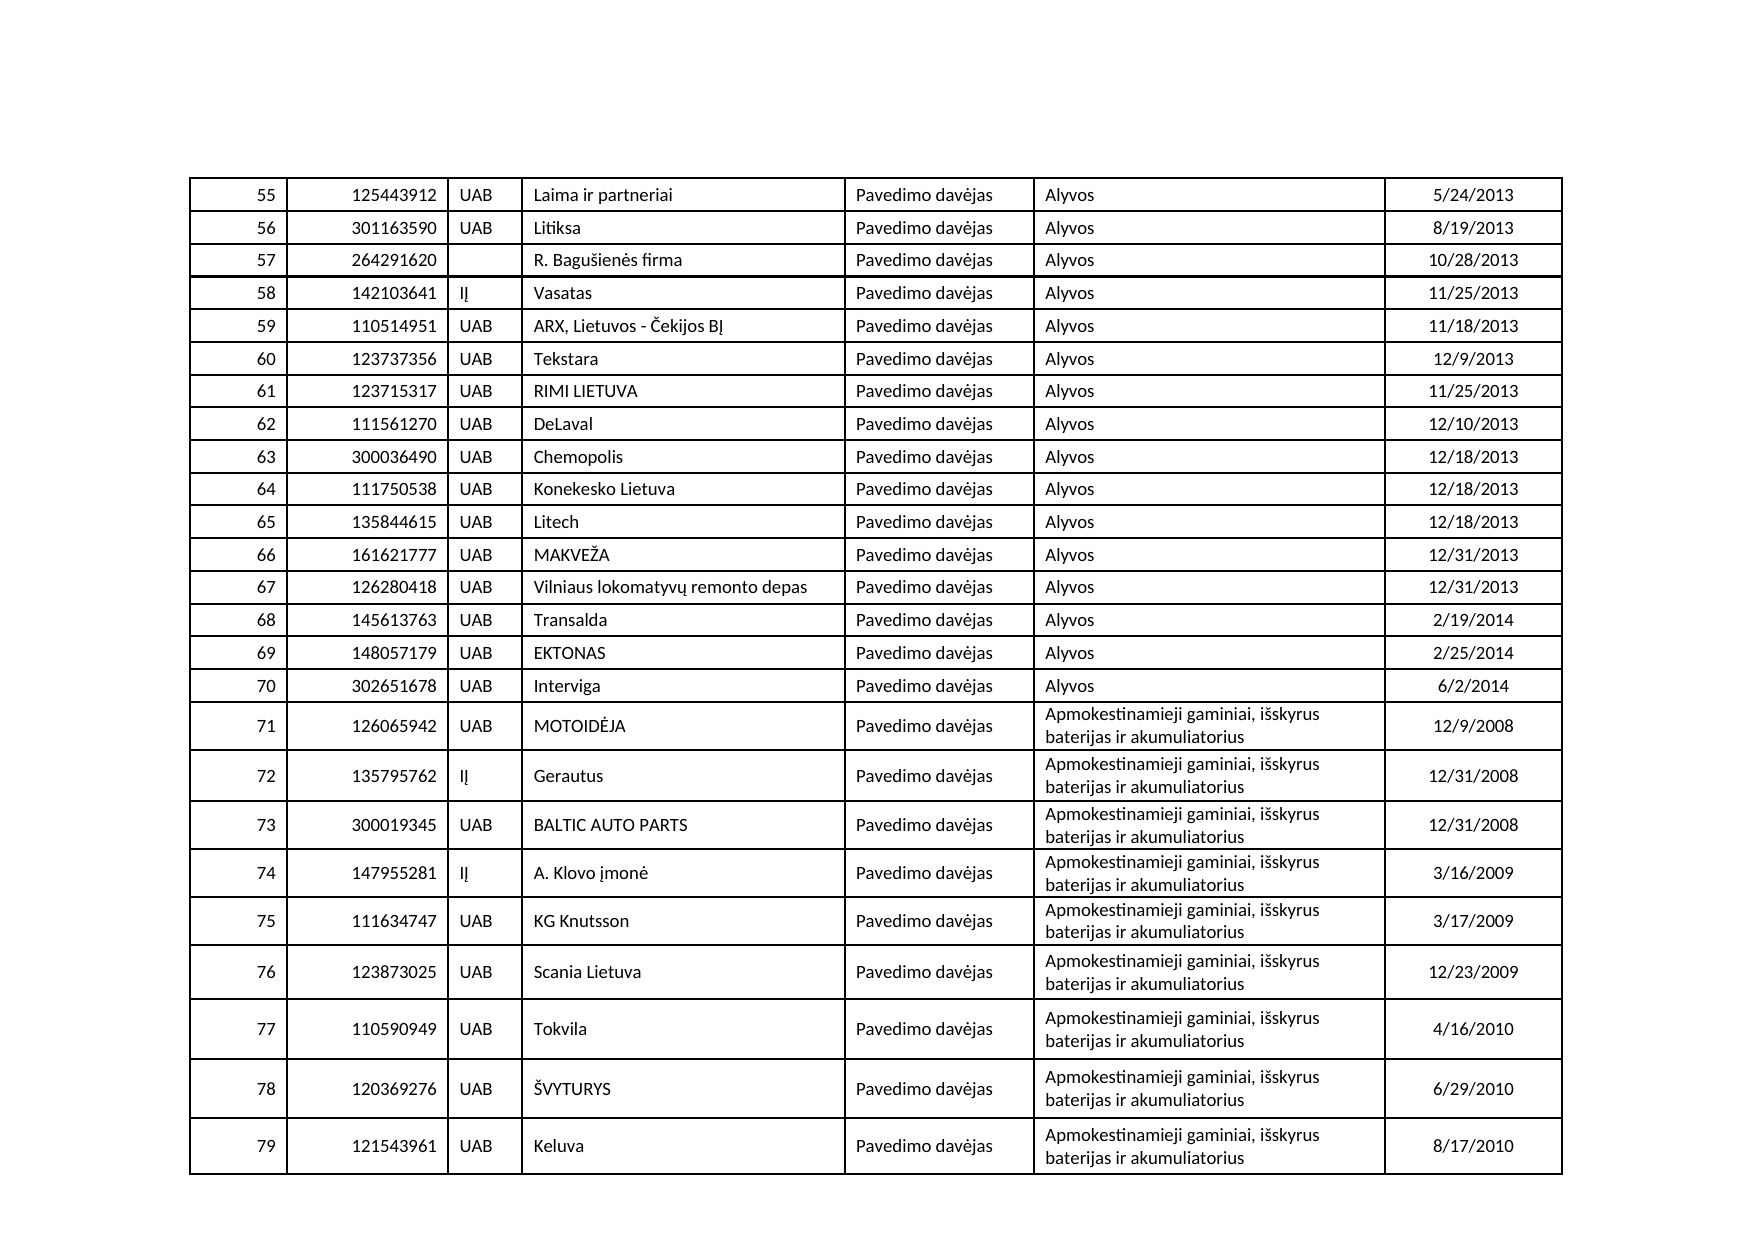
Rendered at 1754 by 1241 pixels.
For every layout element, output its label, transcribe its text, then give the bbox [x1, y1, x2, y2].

table_cell A. Klovo įmonė [523, 850, 844, 896]
table_cell Pavedimo davėjas [846, 310, 1033, 341]
table_cell Pavedimo davėjas [846, 703, 1033, 748]
table_cell 6/29/2010 [1386, 1060, 1561, 1117]
table_cell Pavedimo davėjas [846, 751, 1033, 800]
table_cell Pavedimo davėjas [846, 278, 1033, 308]
table_cell RIMI LIETUVA [523, 376, 844, 406]
table_cell UAB [449, 474, 521, 504]
table_cell Vilniaus lokomatyvų remonto depas [523, 572, 844, 602]
table_cell 63 [191, 441, 286, 472]
table_cell 64 [191, 474, 286, 504]
table_cell Alyvos [1035, 278, 1384, 308]
table_cell Pavedimo davėjas [846, 850, 1033, 896]
table_cell Scania Lietuva [523, 946, 844, 998]
table_cell 3/16/2009 [1386, 850, 1561, 896]
table_cell Pavedimo davėjas [846, 1119, 1033, 1173]
table_cell Alyvos [1035, 637, 1384, 668]
table_cell Pavedimo davėjas [846, 946, 1033, 998]
table_cell Vasatas [523, 278, 844, 308]
table_cell UAB [449, 310, 521, 341]
table_cell IĮ [449, 751, 521, 800]
table_cell IĮ [449, 850, 521, 896]
table_cell 123737356 [288, 343, 447, 373]
table_cell Alyvos [1035, 441, 1384, 472]
table_cell 125443912 [288, 179, 447, 210]
table_cell 12/18/2013 [1386, 474, 1561, 504]
table_cell 126065942 [288, 703, 447, 748]
table_cell Pavedimo davėjas [846, 670, 1033, 701]
table_cell Pavedimo davėjas [846, 1060, 1033, 1117]
table_cell 66 [191, 539, 286, 570]
table_cell 147955281 [288, 850, 447, 896]
table_cell Gerautus [523, 751, 844, 800]
table_cell UAB [449, 539, 521, 570]
table_cell Apmokestinamieji gaminiai, išskyrus baterijas ir akumuliatorius [1035, 1000, 1384, 1057]
table_cell Interviga [523, 670, 844, 701]
table_cell Alyvos [1035, 245, 1384, 275]
table_cell 55 [191, 179, 286, 210]
table_cell 300036490 [288, 441, 447, 472]
table_cell 77 [191, 1000, 286, 1057]
table_cell 111561270 [288, 408, 447, 439]
table_cell 123715317 [288, 376, 447, 406]
table_cell UAB [449, 506, 521, 537]
table_cell 126280418 [288, 572, 447, 602]
table_cell 302651678 [288, 670, 447, 701]
table_cell Alyvos [1035, 212, 1384, 243]
table_cell Pavedimo davėjas [846, 474, 1033, 504]
table_cell Pavedimo davėjas [846, 605, 1033, 635]
table_cell UAB [449, 1060, 521, 1117]
table_cell UAB [449, 703, 521, 748]
table_cell 8/17/2010 [1386, 1119, 1561, 1173]
table_cell 61 [191, 376, 286, 406]
table_cell MAKVEŽA [523, 539, 844, 570]
table_cell Pavedimo davėjas [846, 802, 1033, 848]
table_cell MOTOIDĖJA [523, 703, 844, 748]
table_cell 74 [191, 850, 286, 896]
table_cell Pavedimo davėjas [846, 637, 1033, 668]
table_cell 12/23/2009 [1386, 946, 1561, 998]
table_cell 12/10/2013 [1386, 408, 1561, 439]
table_cell 121543961 [288, 1119, 447, 1173]
table_cell 5/24/2013 [1386, 179, 1561, 210]
table_cell Alyvos [1035, 474, 1384, 504]
table_cell ARX, Lietuvos - Čekijos BĮ [523, 310, 844, 341]
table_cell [1035, 1119, 1384, 1173]
table_cell 11/18/2013 [1386, 310, 1561, 341]
table_cell UAB [449, 408, 521, 439]
table_cell 12/18/2013 [1386, 506, 1561, 537]
table_cell BALTIC AUTO PARTS [523, 802, 844, 848]
table_cell 3/17/2009 [1386, 898, 1561, 944]
table_cell UAB [449, 898, 521, 944]
table_cell 2/19/2014 [1386, 605, 1561, 635]
table_cell 69 [191, 637, 286, 668]
table_cell UAB [449, 605, 521, 635]
table_cell UAB [449, 670, 521, 701]
table_cell Apmokestinamieji gaminiai, išskyrus baterijas ir akumuliatorius [1035, 802, 1384, 848]
table_cell 12/9/2008 [1386, 703, 1561, 748]
table_cell 8/19/2013 [1386, 212, 1561, 243]
table_cell [449, 245, 521, 275]
table_cell 67 [191, 572, 286, 602]
table_cell UAB [449, 572, 521, 602]
table_cell 135795762 [288, 751, 447, 800]
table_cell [1035, 1060, 1384, 1117]
table_cell 142103641 [288, 278, 447, 308]
table_cell DeLaval [523, 408, 844, 439]
table_cell Pavedimo davėjas [846, 441, 1033, 472]
table_cell 12/9/2013 [1386, 343, 1561, 373]
table_cell Alyvos [1035, 572, 1384, 602]
table_cell 123873025 [288, 946, 447, 998]
table_cell Pavedimo davėjas [846, 245, 1033, 275]
table_cell 111634747 [288, 898, 447, 944]
table_cell Litiksa [523, 212, 844, 243]
table_cell Alyvos [1035, 310, 1384, 341]
table_cell ŠVYTURYS [523, 1060, 844, 1117]
table_cell Tokvila [523, 1000, 844, 1057]
table_cell 75 [191, 898, 286, 944]
table_cell 62 [191, 408, 286, 439]
table_cell Pavedimo davėjas [846, 898, 1033, 944]
table_cell UAB [449, 343, 521, 373]
table_cell Litech [523, 506, 844, 537]
table_cell Alyvos [1035, 605, 1384, 635]
table_cell 120369276 [288, 1060, 447, 1117]
table_cell 4/16/2010 [1386, 1000, 1561, 1057]
table_cell Pavedimo davėjas [846, 1000, 1033, 1057]
table_cell Pavedimo davėjas [846, 572, 1033, 602]
table_cell 71 [191, 703, 286, 748]
table_cell 110590949 [288, 1000, 447, 1057]
table_cell Chemopolis [523, 441, 844, 472]
table_cell Alyvos [1035, 539, 1384, 570]
table_cell UAB [449, 1000, 521, 1057]
table_cell Apmokestinamieji gaminiai, išskyrus baterijas ir akumuliatorius [1035, 850, 1384, 896]
table_cell Laima ir partneriai [523, 179, 844, 210]
table_cell Konekesko Lietuva [523, 474, 844, 504]
table_cell Alyvos [1035, 408, 1384, 439]
table_cell KG Knutsson [523, 898, 844, 944]
table_cell UAB [449, 376, 521, 406]
table_cell UAB [449, 802, 521, 848]
table_cell 264291620 [288, 245, 447, 275]
table_cell Pavedimo davėjas [846, 539, 1033, 570]
table_cell 60 [191, 343, 286, 373]
table_cell Apmokestinamieji gaminiai, išskyrus baterijas ir akumuliatorius [1035, 751, 1384, 800]
table_cell Apmokestinamieji gaminiai, išskyrus baterijas ir akumuliatorius [1035, 898, 1384, 944]
table_cell 12/31/2008 [1386, 751, 1561, 800]
table_cell 301163590 [288, 212, 447, 243]
table_cell Alyvos [1035, 179, 1384, 210]
table_cell UAB [449, 946, 521, 998]
table_cell 110514951 [288, 310, 447, 341]
table_cell 11/25/2013 [1386, 376, 1561, 406]
table_cell 59 [191, 310, 286, 341]
table_cell Pavedimo davėjas [846, 408, 1033, 439]
table_cell Apmokestinamieji gaminiai, išskyrus baterijas ir akumuliatorius [1035, 946, 1384, 998]
table_cell Transalda [523, 605, 844, 635]
table_cell Alyvos [1035, 376, 1384, 406]
table_cell Tekstara [523, 343, 844, 373]
table_cell 12/31/2013 [1386, 572, 1561, 602]
table_cell R. Bagušienės firma [523, 245, 844, 275]
table_cell Pavedimo davėjas [846, 506, 1033, 537]
table_cell 73 [191, 802, 286, 848]
table_cell 10/28/2013 [1386, 245, 1561, 275]
table_cell 70 [191, 670, 286, 701]
table_cell 72 [191, 751, 286, 800]
table_cell 6/2/2014 [1386, 670, 1561, 701]
table_cell 161621777 [288, 539, 447, 570]
table_cell IĮ [449, 278, 521, 308]
table_cell UAB [449, 1119, 521, 1173]
table_cell 300019345 [288, 802, 447, 848]
table_cell 12/18/2013 [1386, 441, 1561, 472]
table_cell 68 [191, 605, 286, 635]
table_cell 58 [191, 278, 286, 308]
table_cell Alyvos [1035, 506, 1384, 537]
table_cell 12/31/2008 [1386, 802, 1561, 848]
table_cell 2/25/2014 [1386, 637, 1561, 668]
table_cell 79 [191, 1119, 286, 1173]
table_cell UAB [449, 441, 521, 472]
table_cell 65 [191, 506, 286, 537]
table_cell 56 [191, 212, 286, 243]
table_cell UAB [449, 637, 521, 668]
table_cell Pavedimo davėjas [846, 179, 1033, 210]
table_cell Alyvos [1035, 670, 1384, 701]
table_cell 111750538 [288, 474, 447, 504]
table_cell Pavedimo davėjas [846, 376, 1033, 406]
table_cell 135844615 [288, 506, 447, 537]
table_cell Pavedimo davėjas [846, 212, 1033, 243]
table_cell Pavedimo davėjas [846, 343, 1033, 373]
table_cell 148057179 [288, 637, 447, 668]
table_cell Apmokestinamieji gaminiai, išskyrus baterijas ir akumuliatorius [1035, 703, 1384, 748]
table_cell EKTONAS [523, 637, 844, 668]
table_cell Keluva [523, 1119, 844, 1173]
table_cell 11/25/2013 [1386, 278, 1561, 308]
table_cell Alyvos [1035, 343, 1384, 373]
table_cell 76 [191, 946, 286, 998]
table_cell 145613763 [288, 605, 447, 635]
table_cell 78 [191, 1060, 286, 1117]
table_cell UAB [449, 212, 521, 243]
table_cell 57 [191, 245, 286, 275]
table_cell 12/31/2013 [1386, 539, 1561, 570]
table_cell UAB [449, 179, 521, 210]
